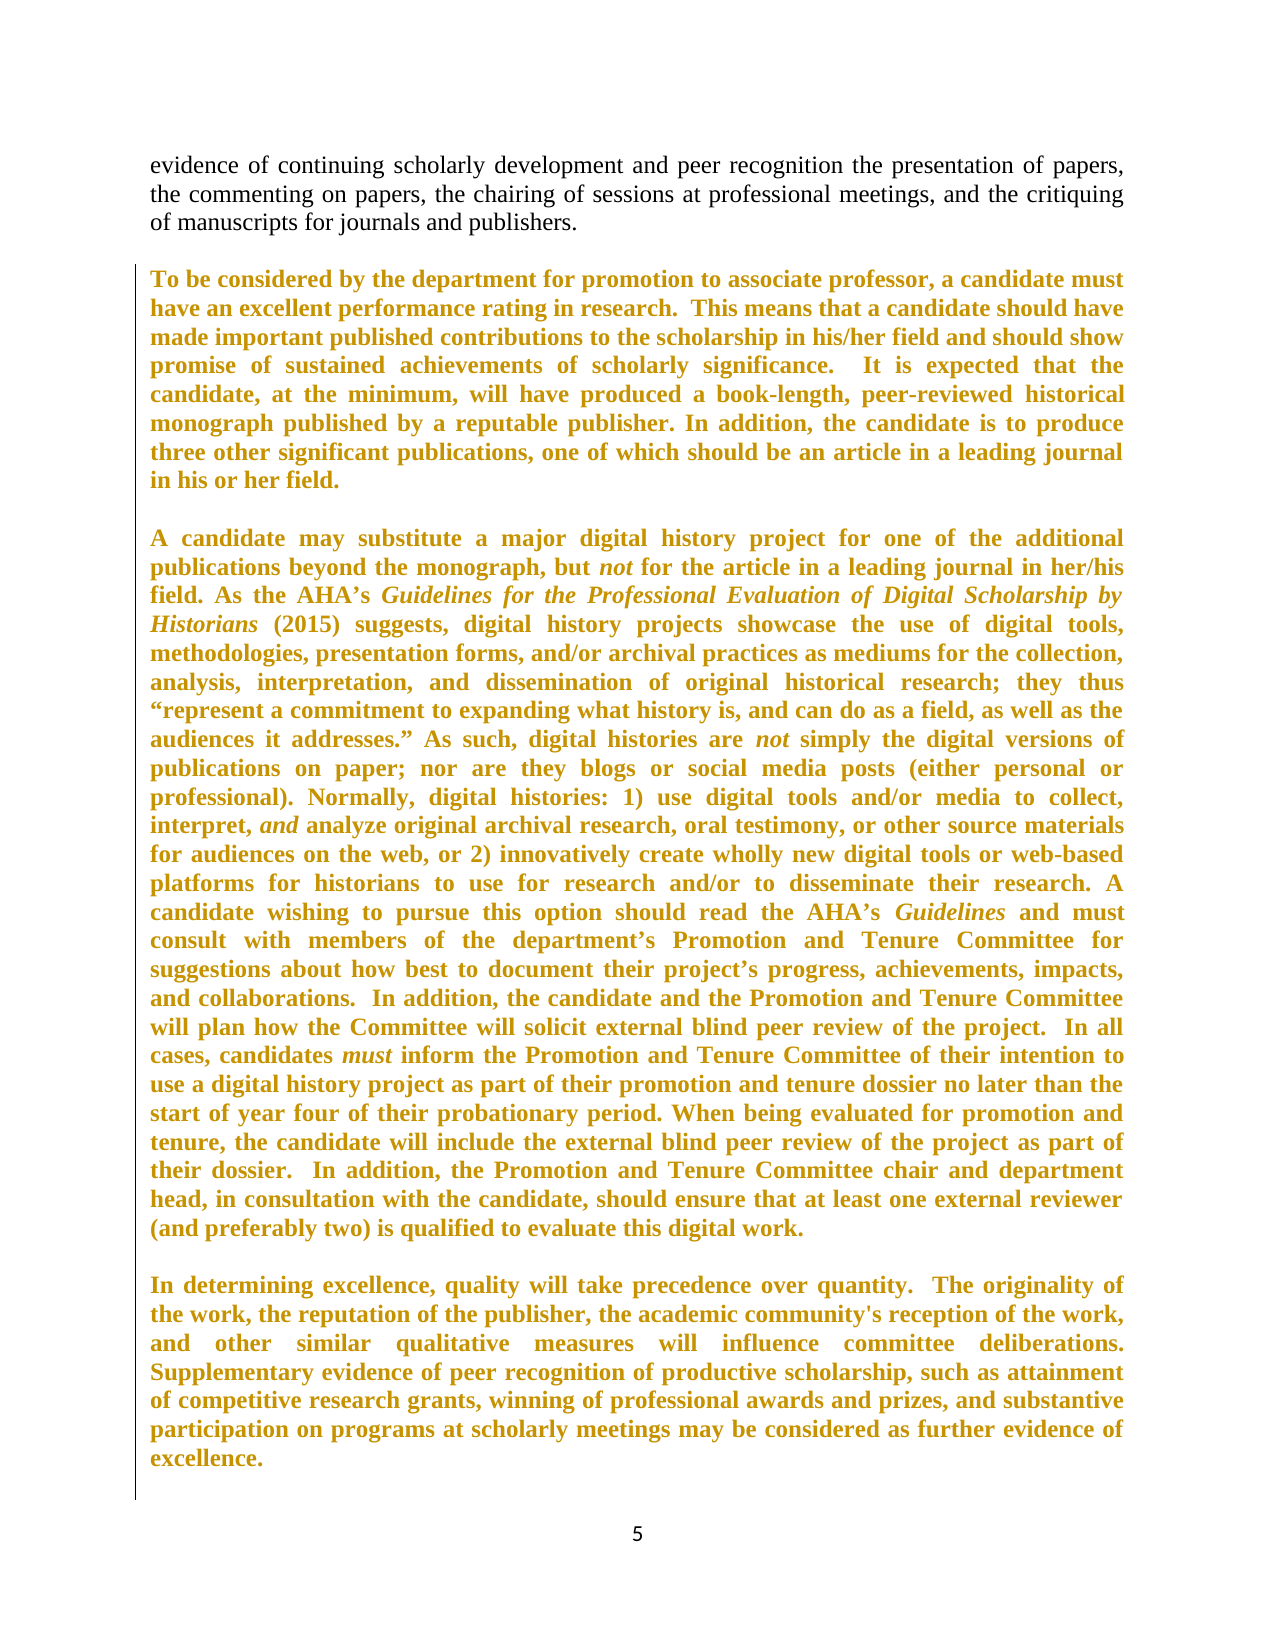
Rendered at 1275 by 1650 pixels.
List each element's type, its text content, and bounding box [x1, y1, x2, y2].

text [150, 150, 1125, 236]
text In determining excellence, quality will take precedence over quantity. The originality of the work, the reputation of the publisher, the academic community's reception of the work, and other similar qualitative measures will influence committee deliberations. Supplementary evidence of peer recognition of productive scholarship, such as attainment of competitive research grants, winning of professional awards and prizes, and substantive participation on programs at scholarly meetings may be considered as further evidence of excellence. [150, 1271, 1125, 1472]
text A candidate may substitute a major digital history project for one of the additional publications beyond the monograph, but not for the article in a leading journal in her/his field. As the AHA’s Guidelines for the Professional Evaluation of Digital Scholarship by Historians (2015) suggests, digital history projects showcase the use of digital tools, methodologies, presentation forms, and/or archival practices as mediums for the collection, analysis, interpretation, and dissemination of original historical research; they thus “represent a commitment to expanding what history is, and can do as a field, as well as the audiences it addresses.” As such, digital histories are not simply the digital versions of publications on paper; nor are they blogs or social media posts (either personal or professional). Normally, digital histories: 1) use digital tools and/or media to collect, interpret, and analyze original archival research, oral testimony, or other source materials for audiences on the web, or 2) innovatively create wholly new digital tools or web-based platforms for historians to use for research and/or to disseminate their research. A candidate wishing to pursue this option should read the AHA’s Guidelines and must consult with members of the department’s Promotion and Tenure Committee for suggestions about how best to document their project’s progress, achievements, impacts, and collaborations. In addition, the candidate and the Promotion and Tenure Committee will plan how the Committee will solicit external blind peer review of the project. In all cases, candidates must inform the Promotion and Tenure Committee of their intention to use a digital history project as part of their promotion and tenure dossier no later than the start of year four of their probationary period. When being evaluated for promotion and tenure, the candidate will include the external blind peer review of the project as part of their dossier. In addition, the Promotion and Tenure Committee chair and department head, in consultation with the candidate, should ensure that at least one external reviewer (and preferably two) is qualified to evaluate this digital work. [150, 523, 1125, 1242]
text To be considered by the department for promotion to associate professor, a candidate must have an excellent performance rating in research. This means that a candidate should have made important published contributions to the scholarship in his/her field and should show promise of sustained achievements of scholarly significance. It is expected that the candidate, at the minimum, will have produced a book-length, peer-reviewed historical monograph published by a reputable publisher. In addition, the candidate is to produce three other significant publications, one of which should be an article in a leading journal in his or her field. [150, 264, 1125, 494]
